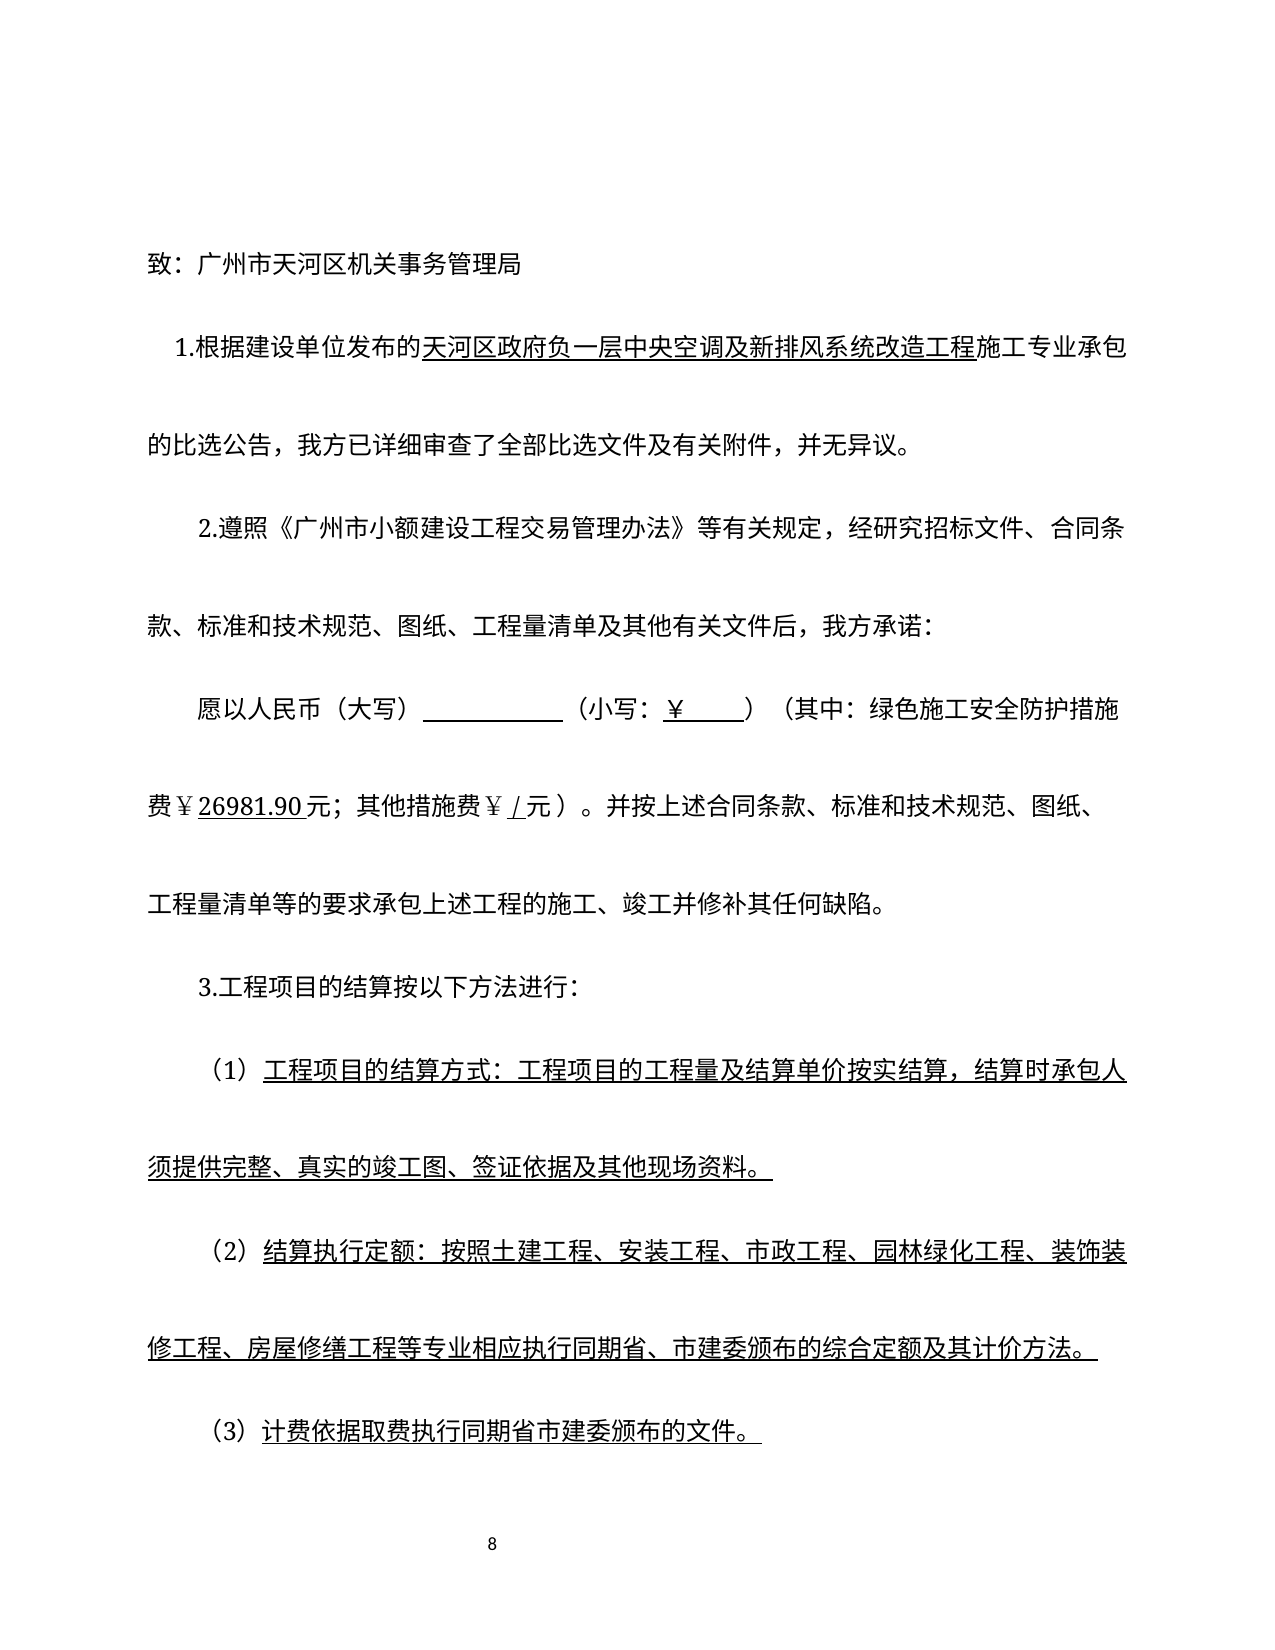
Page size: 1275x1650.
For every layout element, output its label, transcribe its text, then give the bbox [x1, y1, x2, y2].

text 致：广州市天河区机关事务管理局 [148, 230, 1127, 295]
text 3.工程项目的结算按以下方法进行： [148, 953, 1127, 1018]
text （2）结算执行定额：按照土建工程、安装工程、市政工程、园林绿化工程、装饰装修工程、房屋修缮工程等专业相应执行同期省、市建委颁布的综合定额及其计价方法。 [148, 1217, 1127, 1379]
text 愿以人民币（大写） （小写：￥ ）（其中：绿色施工安全防护措施费￥26981.90元；其他措施费￥ / 元 ）。并按上述合同条款、标准和技术规范、图纸、工程量清单等的要求承包上述工程的施工、竣工并修补其任何缺陷。 [148, 675, 1127, 935]
text 1.根据建设单位发布的天河区政府负一层中央空调及新排风系统改造工程施工专业承包的比选公告，我方已详细审查了全部比选文件及有关附件，并无异议。 [148, 313, 1127, 476]
text （1）工程项目的结算方式：工程项目的工程量及结算单价按实结算，结算时承包人须提供完整、真实的竣工图、签证依据及其他现场资料。 [148, 1036, 1127, 1198]
text 2.遵照《广州市小额建设工程交易管理办法》等有关规定，经研究招标文件、合同条款、标准和技术规范、图纸、工程量清单及其他有关文件后，我方承诺： [148, 494, 1127, 657]
text （3）计费依据取费执行同期省市建委颁布的文件。 [148, 1397, 1127, 1462]
